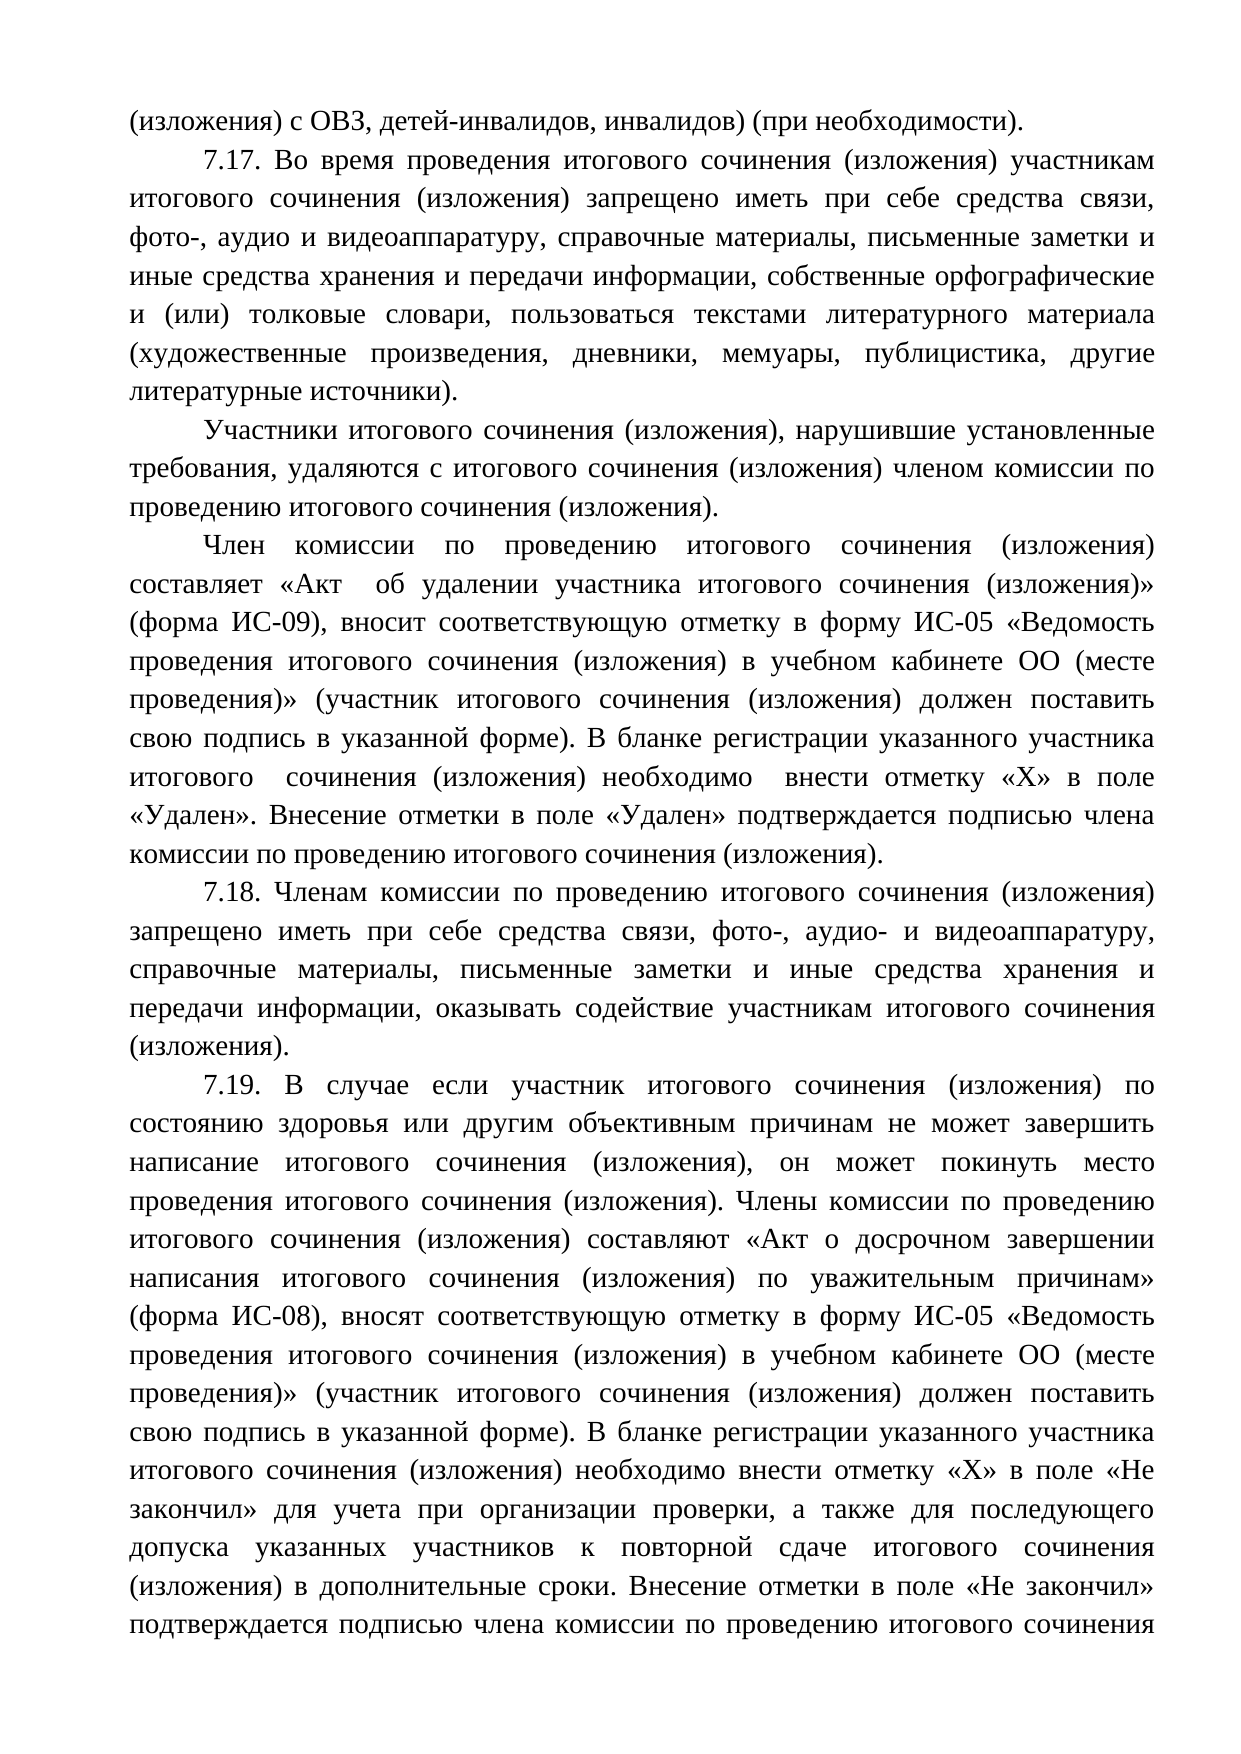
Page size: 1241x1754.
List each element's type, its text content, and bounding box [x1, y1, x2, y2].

text Участники итогового сочинения (изложения), нарушившие установленные требования, удаляются с итогового сочинения (изложения) членом комиссии по проведению итогового сочинения (изложения). [129, 412, 1156, 522]
text 7.18. Членам комиссии по проведению итогового сочинения (изложения) запрещено иметь при себе средства связи, фото-, аудио- и видеоаппаратуру, справочные материалы, письменные заметки и иные средства хранения и передачи информации, оказывать содействие участникам итогового сочинения (изложения). [129, 874, 1156, 1062]
text Член комиссии по проведению итогового сочинения (изложения) составляет «Акт об удалении участника итогового сочинения (изложения)» (форма ИС-09), вносит соответствующую отметку в форму ИС-05 «Ведомость проведения итогового сочинения (изложения) в учебном кабинете ОО (месте проведения)» (участник итогового сочинения (изложения) должен поставить свою подпись в указанной форме). В бланке регистрации указанного участника итогового сочинения (изложения) необходимо внести отметку «Х» в поле «Удален». Внесение отметки в поле «Удален» подтверждается подписью члена комиссии по проведению итогового сочинения (изложения). [129, 527, 1156, 869]
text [129, 1067, 1156, 1640]
text 7.17. Во время проведения итогового сочинения (изложения) участникам итогового сочинения (изложения) запрещено иметь при себе средства связи, фото-, аудио и видеоаппаратуру, справочные материалы, письменные заметки и иные средства хранения и передачи информации, собственные орфографические и (или) толковые словари, пользоваться текстами литературного материала (художественные произведения, дневники, мемуары, публицистика, другие литературные источники). [129, 142, 1156, 407]
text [129, 103, 1156, 137]
